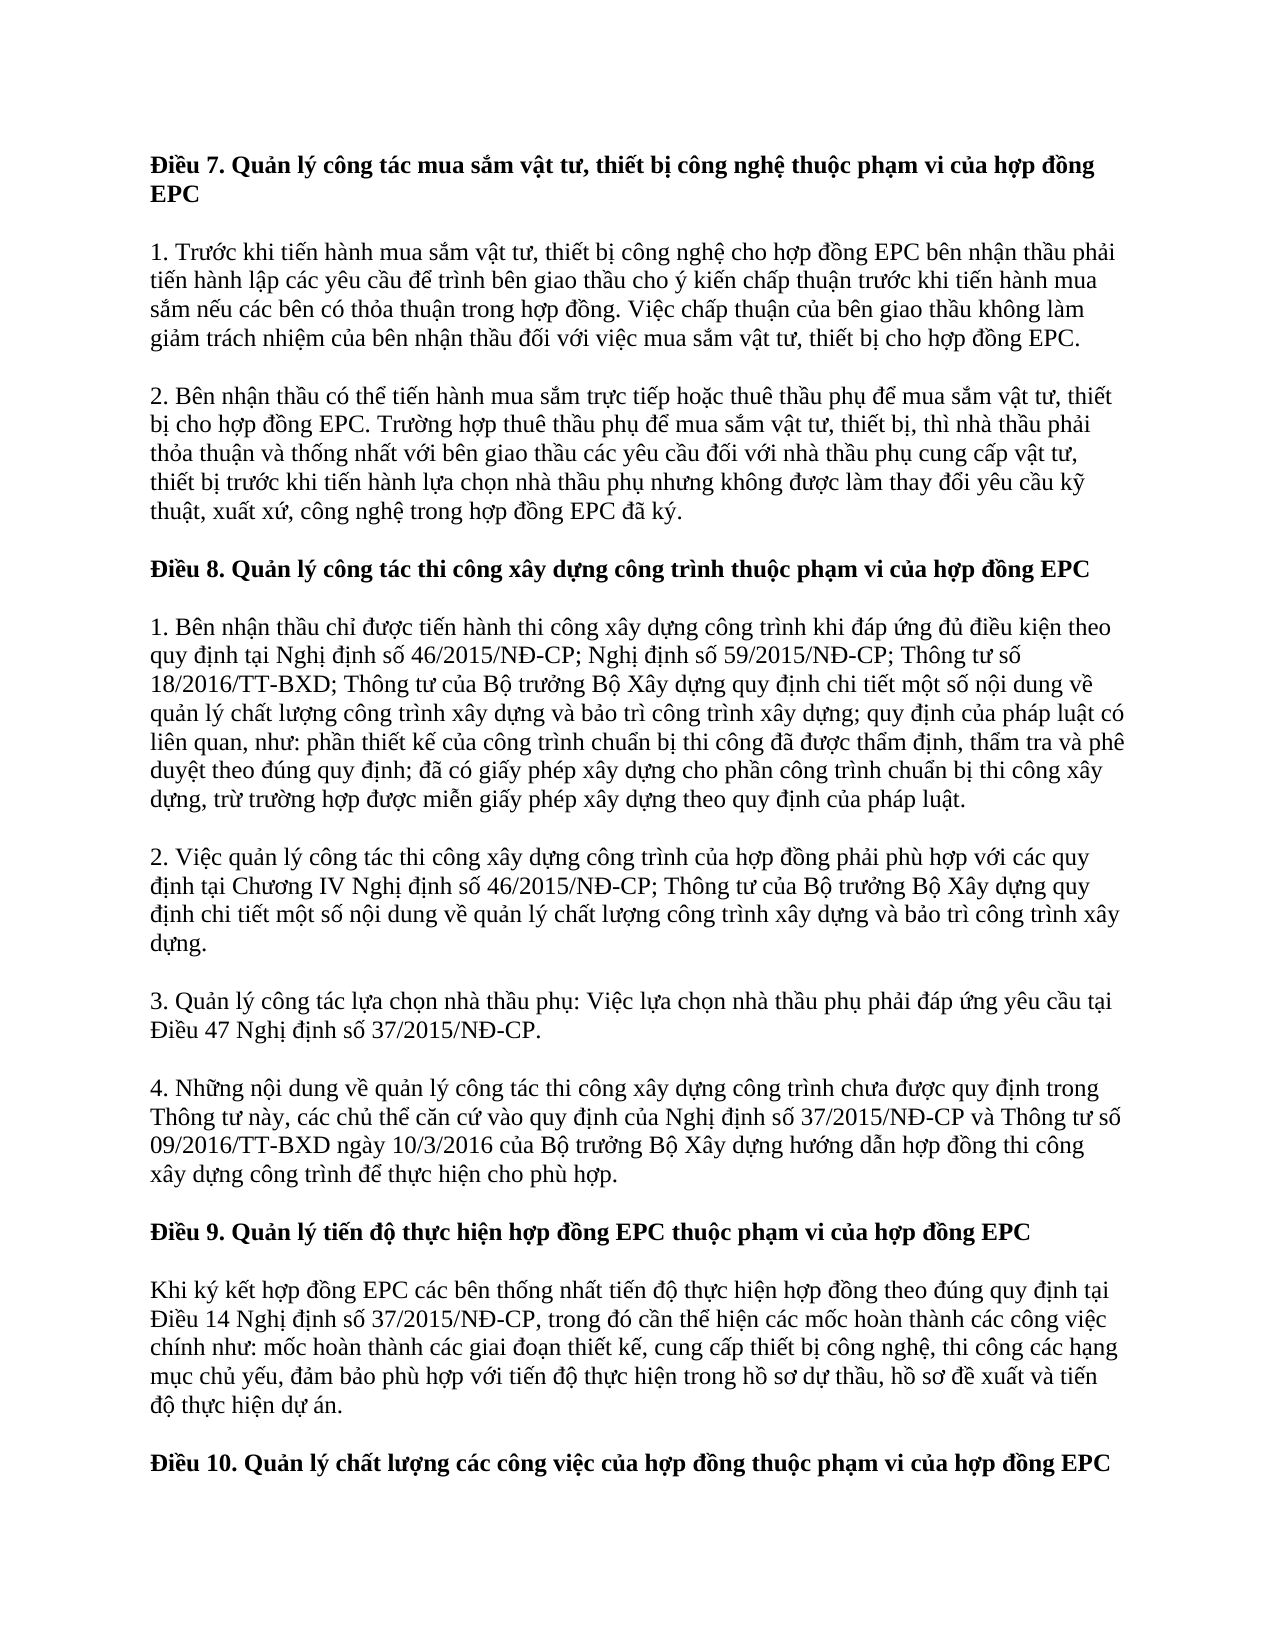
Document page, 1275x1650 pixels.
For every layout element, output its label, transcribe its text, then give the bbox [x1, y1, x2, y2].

text Điều 10. Quản lý chất lượng các công việc của hợp đồng thuộc phạm vi của hợp đồng EPC [150, 1448, 1125, 1477]
text Điều 9. Quản lý tiến độ thực hiện hợp đồng EPC thuộc phạm vi của hợp đồng EPC [150, 1217, 1125, 1246]
text 3. Quản lý công tác lựa chọn nhà thầu phụ: Việc lựa chọn nhà thầu phụ phải đáp ứng yêu cầu tại Điều 47 Nghị định số 37/2015/NĐ-CP. [150, 986, 1125, 1044]
text Điều 7. Quản lý công tác mua sắm vật tư, thiết bị công nghệ thuộc phạm vi của hợp đồng EPC [150, 150, 1125, 207]
text 2. Bên nhận thầu có thể tiến hành mua sắm trực tiếp hoặc thuê thầu phụ để mua sắm vật tư, thiết bị cho hợp đồng EPC. Trường hợp thuê thầu phụ để mua sắm vật tư, thiết bị, thì nhà thầu phải thỏa thuận và thống nhất với bên giao thầu các yêu cầu đối với nhà thầu phụ cung cấp vật tư, thiết bị trước khi tiến hành lựa chọn nhà thầu phụ nhưng không được làm thay đổi yêu cầu kỹ thuật, xuất xứ, công nghệ trong hợp đồng EPC đã ký. [150, 381, 1125, 524]
text 1. Trước khi tiến hành mua sắm vật tư, thiết bị công nghệ cho hợp đồng EPC bên nhận thầu phải tiến hành lập các yêu cầu để trình bên giao thầu cho ý kiến chấp thuận trước khi tiến hành mua sắm nếu các bên có thỏa thuận trong hợp đồng. Việc chấp thuận của bên giao thầu không làm giảm trách nhiệm của bên nhận thầu đối với việc mua sắm vật tư, thiết bị cho hợp đồng EPC. [150, 237, 1125, 352]
text Điều 8. Quản lý công tác thi công xây dựng công trình thuộc phạm vi của hợp đồng EPC [150, 554, 1125, 582]
text 4. Những nội dung về quản lý công tác thi công xây dựng công trình chưa được quy định trong Thông tư này, các chủ thể căn cứ vào quy định của Nghị định số 37/2015/NĐ-CP và Thông tư số 09/2016/TT-BXD ngày 10/3/2016 của Bộ trưởng Bộ Xây dựng hướng dẫn hợp đồng thi công xây dựng công trình để thực hiện cho phù hợp. [150, 1073, 1125, 1188]
text 1. Bên nhận thầu chỉ được tiến hành thi công xây dựng công trình khi đáp ứng đủ điều kiện theo quy định tại Nghị định số 46/2015/NĐ-CP; Nghị định số 59/2015/NĐ-CP; Thông tư số 18/2016/TT-BXD; Thông tư của Bộ trưởng Bộ Xây dựng quy định chi tiết một số nội dung về quản lý chất lượng công trình xây dựng và bảo trì công trình xây dựng; quy định của pháp luật có liên quan, như: phần thiết kế của công trình chuẩn bị thi công đã được thẩm định, thẩm tra và phê duyệt theo đúng quy định; đã có giấy phép xây dựng cho phần công trình chuẩn bị thi công xây dựng, trừ trường hợp được miễn giấy phép xây dựng theo quy định của pháp luật. [150, 612, 1125, 813]
text Khi ký kết hợp đồng EPC các bên thống nhất tiến độ thực hiện hợp đồng theo đúng quy định tại Điều 14 Nghị định số 37/2015/NĐ-CP, trong đó cần thể hiện các mốc hoàn thành các công việc chính như: mốc hoàn thành các giai đoạn thiết kế, cung cấp thiết bị công nghệ, thi công các hạng mục chủ yếu, đảm bảo phù hợp với tiến độ thực hiện trong hồ sơ dự thầu, hồ sơ đề xuất và tiến độ thực hiện dự án. [150, 1275, 1125, 1419]
text 2. Việc quản lý công tác thi công xây dựng công trình của hợp đồng phải phù hợp với các quy định tại Chương IV Nghị định số 46/2015/NĐ-CP; Thông tư của Bộ trưởng Bộ Xây dựng quy định chi tiết một số nội dung về quản lý chất lượng công trình xây dựng và bảo trì công trình xây dựng. [150, 842, 1125, 957]
